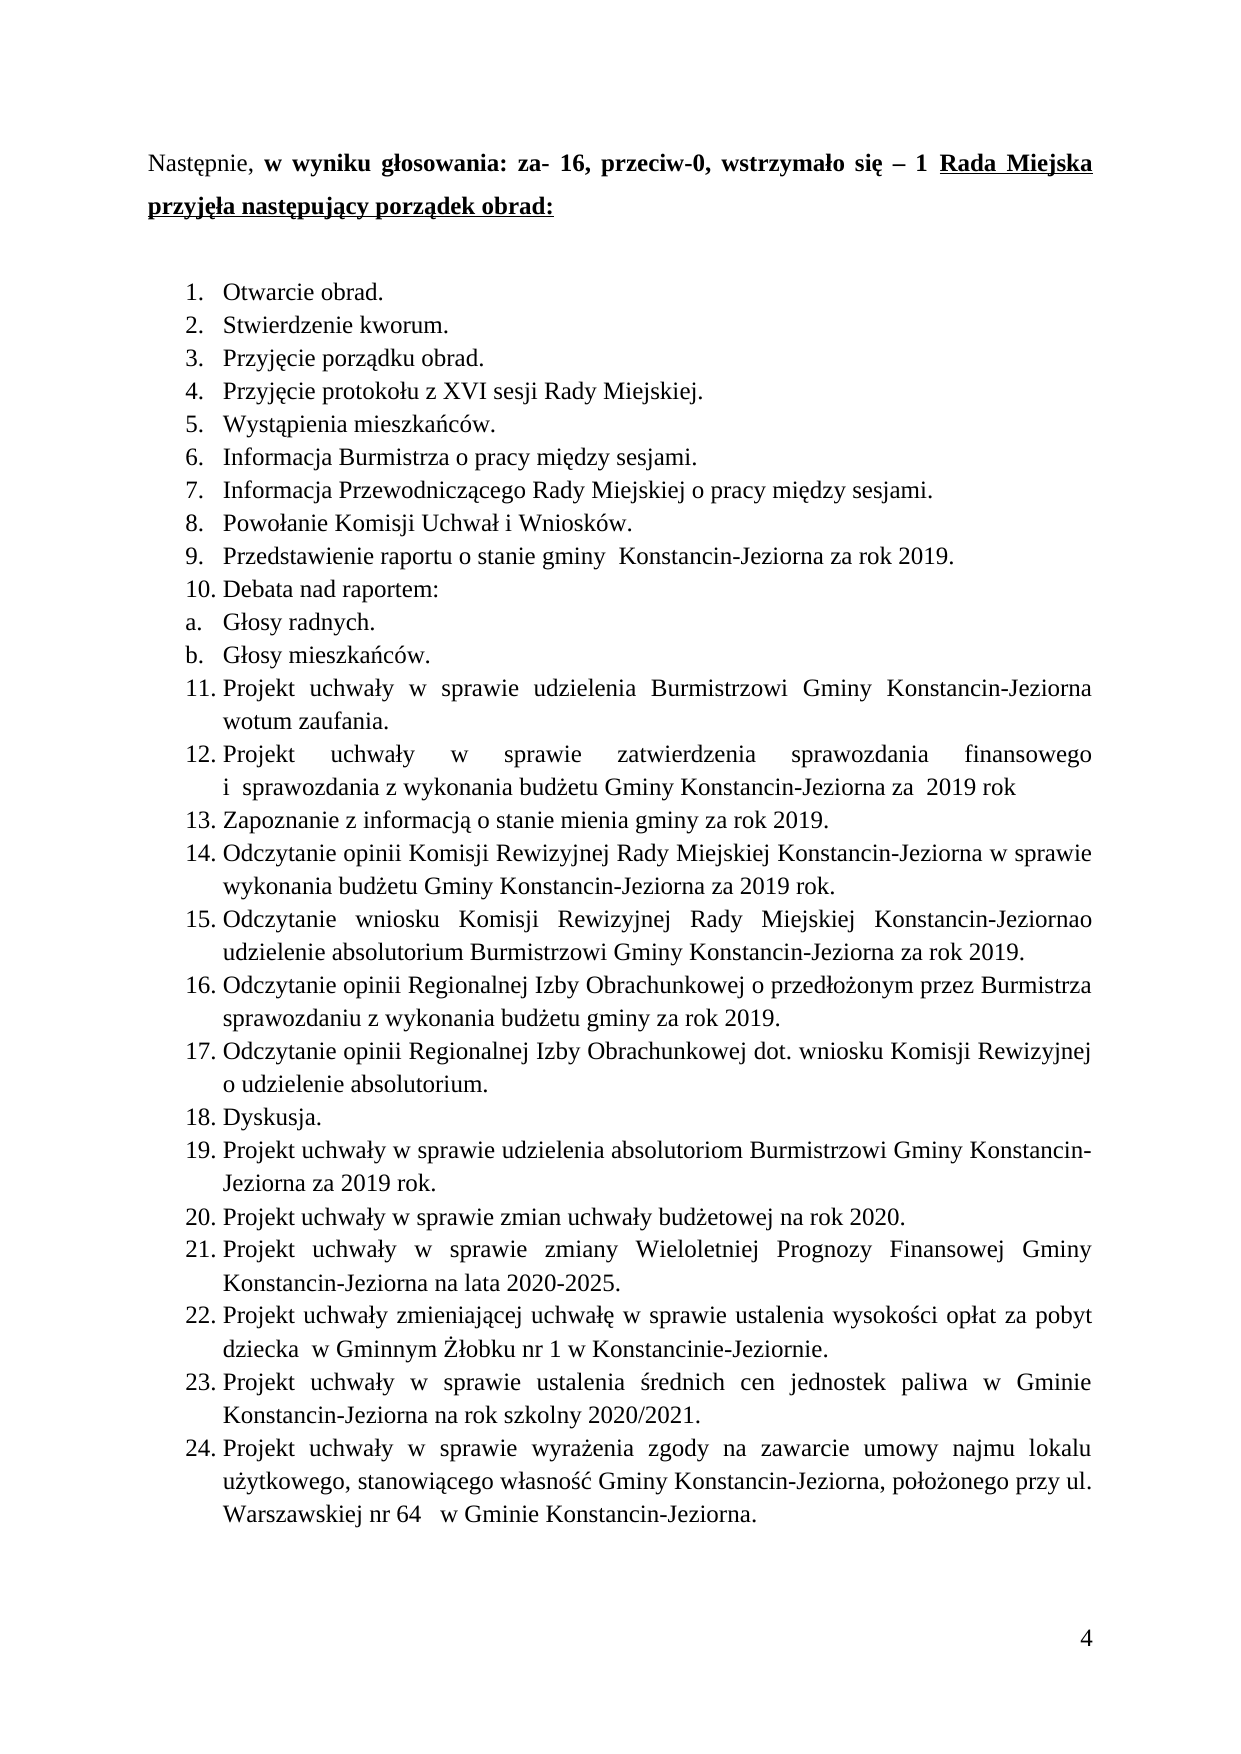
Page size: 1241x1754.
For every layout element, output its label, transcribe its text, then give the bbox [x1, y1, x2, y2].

list Projekt uchwały w sprawie ustalenia średnich cen jednostek paliwa w Gminie Konstancin-Jeziorna na rok szkolny 2020/2021. [185, 1367, 1093, 1428]
list Debata nad raportem: [185, 574, 1093, 603]
list Odczytanie wniosku Komisji Rewizyjnej Rady Miejskiej Konstancin-Jeziornao udzielenie absolutorium Burmistrzowi Gminy Konstancin-Jeziorna za rok 2019. [185, 904, 1093, 966]
list Wystąpienia mieszkańców. [185, 409, 1093, 438]
list Projekt uchwały w sprawie udzielenia absolutoriom Burmistrzowi Gminy Konstancin-Jeziorna za 2019 rok. [185, 1136, 1093, 1197]
list Odczytanie opinii Regionalnej Izby Obrachunkowej dot. wniosku Komisji Rewizyjnej o udzielenie absolutorium. [185, 1036, 1093, 1098]
list Projekt uchwały w sprawie zmian uchwały budżetowej na rok 2020. [185, 1202, 1093, 1230]
list Otwarcie obrad. [185, 277, 1093, 306]
list Przedstawienie raportu o stanie gminy Konstancin-Jeziorna za rok 2019. [185, 541, 1093, 570]
list Zapoznanie z informacją o stanie mienia gminy za rok 2019. [185, 805, 1093, 834]
list Przyjęcie porządku obrad. [185, 343, 1093, 372]
text Następnie, w wyniku głosowania: za- 16, przeciw-0, wstrzymało się – 1 Rada Miejska przyjęła następujący porządek obrad: [148, 148, 1093, 219]
list Odczytanie opinii Komisji Rewizyjnej Rady Miejskiej Konstancin-Jeziorna w sprawie wykonania budżetu Gminy Konstancin-Jeziorna za 2019 rok. [185, 838, 1093, 900]
list Dyskusja. [185, 1102, 1093, 1131]
list Projekt uchwały w sprawie zmiany Wieloletniej Prognozy Finansowej Gminy Konstancin-Jeziorna na lata 2020-2025. [185, 1234, 1093, 1296]
list Projekt uchwały w sprawie zatwierdzenia sprawozdania finansowego i sprawozdania z wykonania budżetu Gminy Konstancin-Jeziorna za 2019 rok [185, 739, 1093, 801]
list Projekt uchwały zmieniającej uchwałę w sprawie ustalenia wysokości opłat za pobyt dziecka w Gminnym Żłobku nr 1 w Konstancinie-Jeziornie. [185, 1301, 1093, 1362]
list Projekt uchwały w sprawie udzielenia Burmistrzowi Gminy Konstancin-Jeziorna wotum zaufania. [185, 673, 1093, 735]
list Stwierdzenie kworum. [185, 310, 1093, 339]
list Powołanie Komisji Uchwał i Wniosków. [185, 508, 1093, 537]
list Odczytanie opinii Regionalnej Izby Obrachunkowej o przedłożonym przez Burmistrza sprawozdaniu z wykonania budżetu gminy za rok 2019. [185, 970, 1093, 1032]
list Głosy radnych. [185, 607, 1093, 636]
list Informacja Burmistrza o pracy między sesjami. [185, 442, 1093, 471]
list Przyjęcie protokołu z XVI sesji Rady Miejskiej. [185, 376, 1093, 405]
list Projekt uchwały w sprawie wyrażenia zgody na zawarcie umowy najmu lokalu użytkowego, stanowiącego własność Gminy Konstancin-Jeziorna, położonego przy ul. Warszawskiej nr 64 w Gminie Konstancin-Jeziorna. [185, 1433, 1093, 1527]
list Głosy mieszkańców. [185, 640, 1093, 669]
list Informacja Przewodniczącego Rady Miejskiej o pracy między sesjami. [185, 475, 1093, 504]
